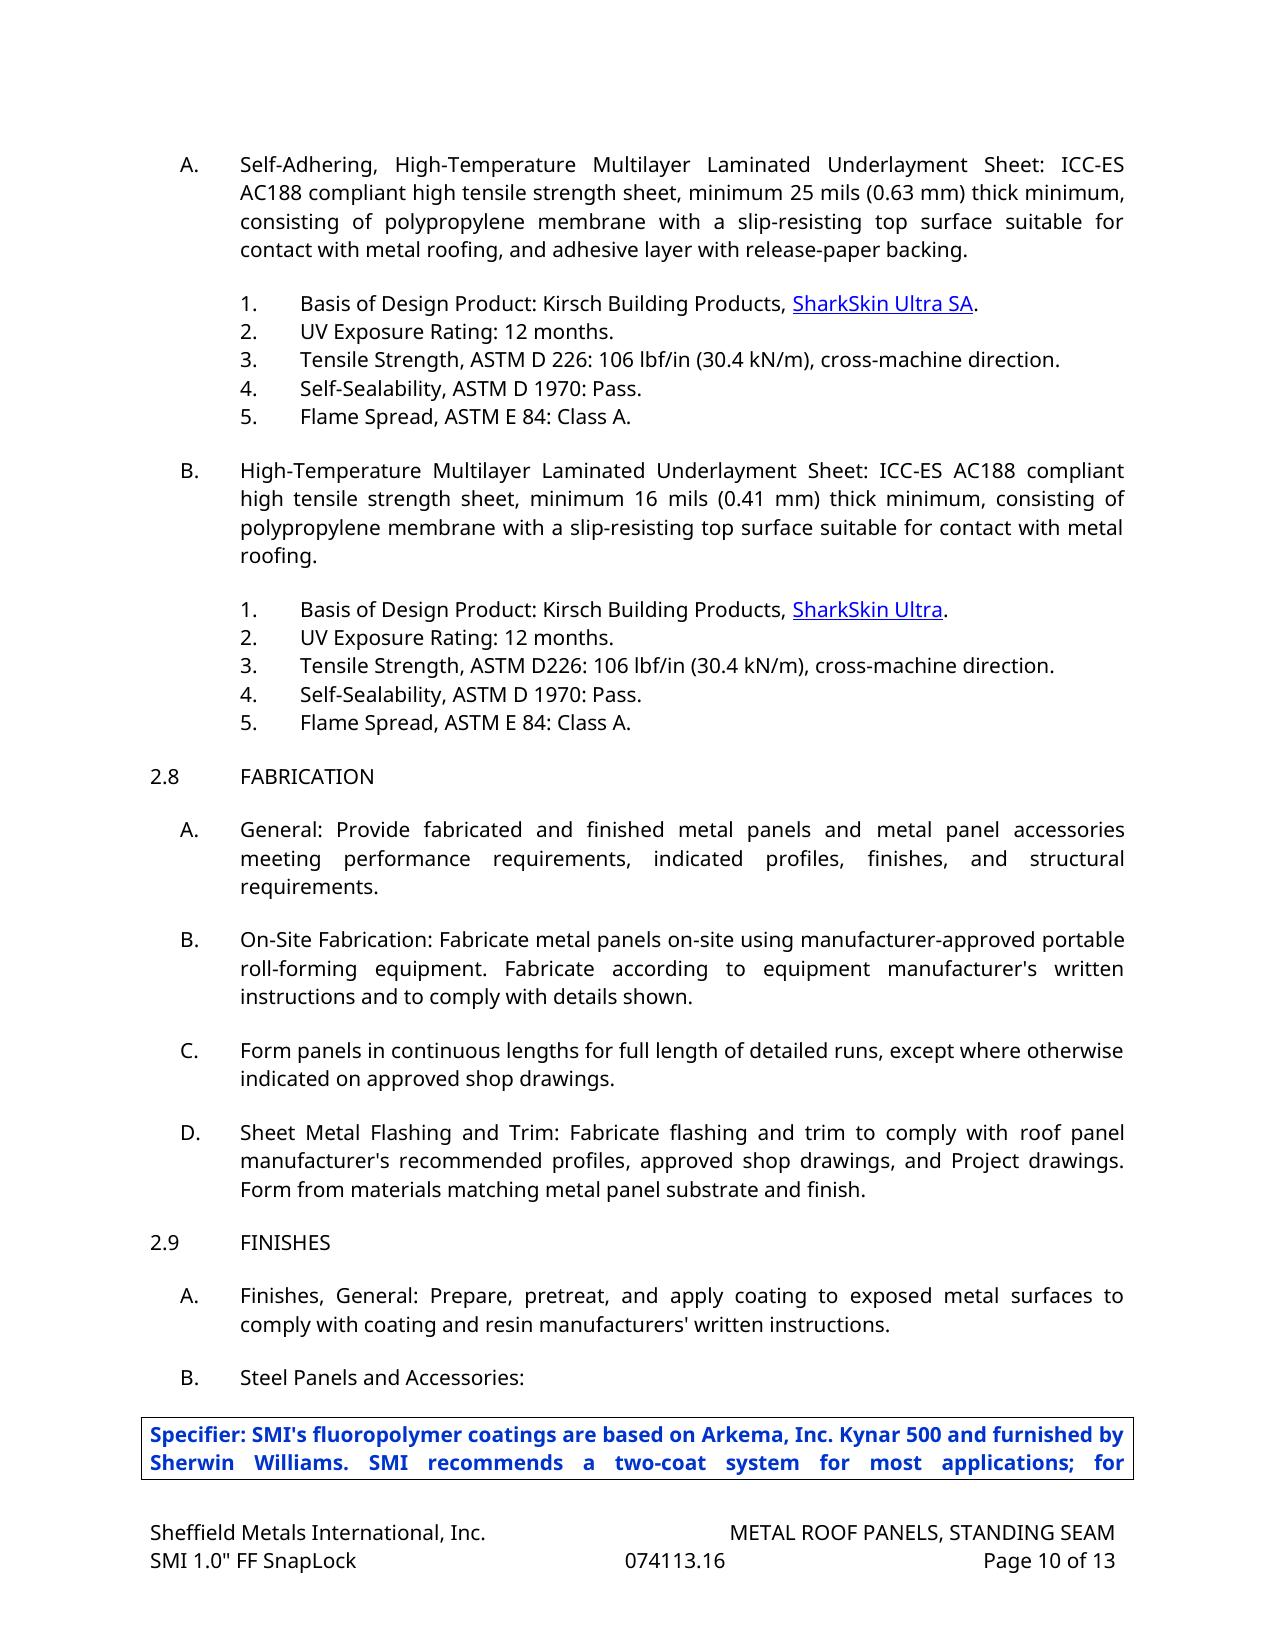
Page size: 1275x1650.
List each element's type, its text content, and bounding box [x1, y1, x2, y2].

text Self-Sealability, ASTM D 1970: Pass. [240, 374, 1125, 402]
text Self-Adhering, High-Temperature Multilayer Laminated Underlayment Sheet: ICC-ES AC188 compliant high tensile strength sheet, minimum 25 mils (0.63 mm) thick minimum, consisting of polypropylene membrane with a slip-resisting top surface suitable for contact with metal roofing, and adhesive layer with release-paper backing. [180, 150, 1125, 264]
text Finishes, General: Prepare, pretreat, and apply coating to exposed metal surfaces to comply with coating and resin manufacturers' written instructions. [180, 1282, 1125, 1338]
text Basis of Design Product: Kirsch Building Products, SharkSkin Ultra. [240, 595, 1125, 623]
text On-Site Fabrication: Fabricate metal panels on-site using manufacturer-approved portable roll-forming equipment. Fabricate according to equipment manufacturer's written instructions and to comply with details shown. [180, 926, 1125, 1011]
text General: Provide fabricated and finished metal panels and metal panel accessories meeting performance requirements, indicated profiles, finishes, and structural requirements. [180, 815, 1125, 901]
text Tensile Strength, ASTM D 226: 106 lbf/in (30.4 kN/m), cross-machine direction. [240, 346, 1125, 374]
text High-Temperature Multilayer Laminated Underlayment Sheet: ICC-ES AC188 compliant high tensile strength sheet, minimum 16 mils (0.41 mm) thick minimum, consisting of polypropylene membrane with a slip-resisting top surface suitable for contact with metal roofing. [180, 456, 1125, 570]
text Form panels in continuous lengths for full length of detailed runs, except where otherwise indicated on approved shop drawings. [180, 1036, 1125, 1093]
text FINISHES [150, 1228, 1125, 1257]
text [142, 1418, 1133, 1479]
text Tensile Strength, ASTM D226: 106 lbf/in (30.4 kN/m), cross-machine direction. [240, 652, 1125, 680]
text Sheet Metal Flashing and Trim: Fabricate flashing and trim to comply with roof panel manufacturer's recommended profiles, approved shop drawings, and Project drawings. Form from materials matching metal panel substrate and finish. [180, 1118, 1125, 1203]
text FABRICATION [150, 762, 1125, 790]
text Flame Spread, ASTM E 84: Class A. [240, 708, 1125, 737]
text UV Exposure Rating: 12 months. [240, 317, 1125, 346]
text Self-Sealability, ASTM D 1970: Pass. [240, 680, 1125, 708]
text Steel Panels and Accessories: [180, 1363, 1125, 1392]
text Flame Spread, ASTM E 84: Class A. [240, 402, 1125, 431]
text Basis of Design Product: Kirsch Building Products, SharkSkin Ultra SA. [240, 289, 1125, 317]
text UV Exposure Rating: 12 months. [240, 623, 1125, 652]
